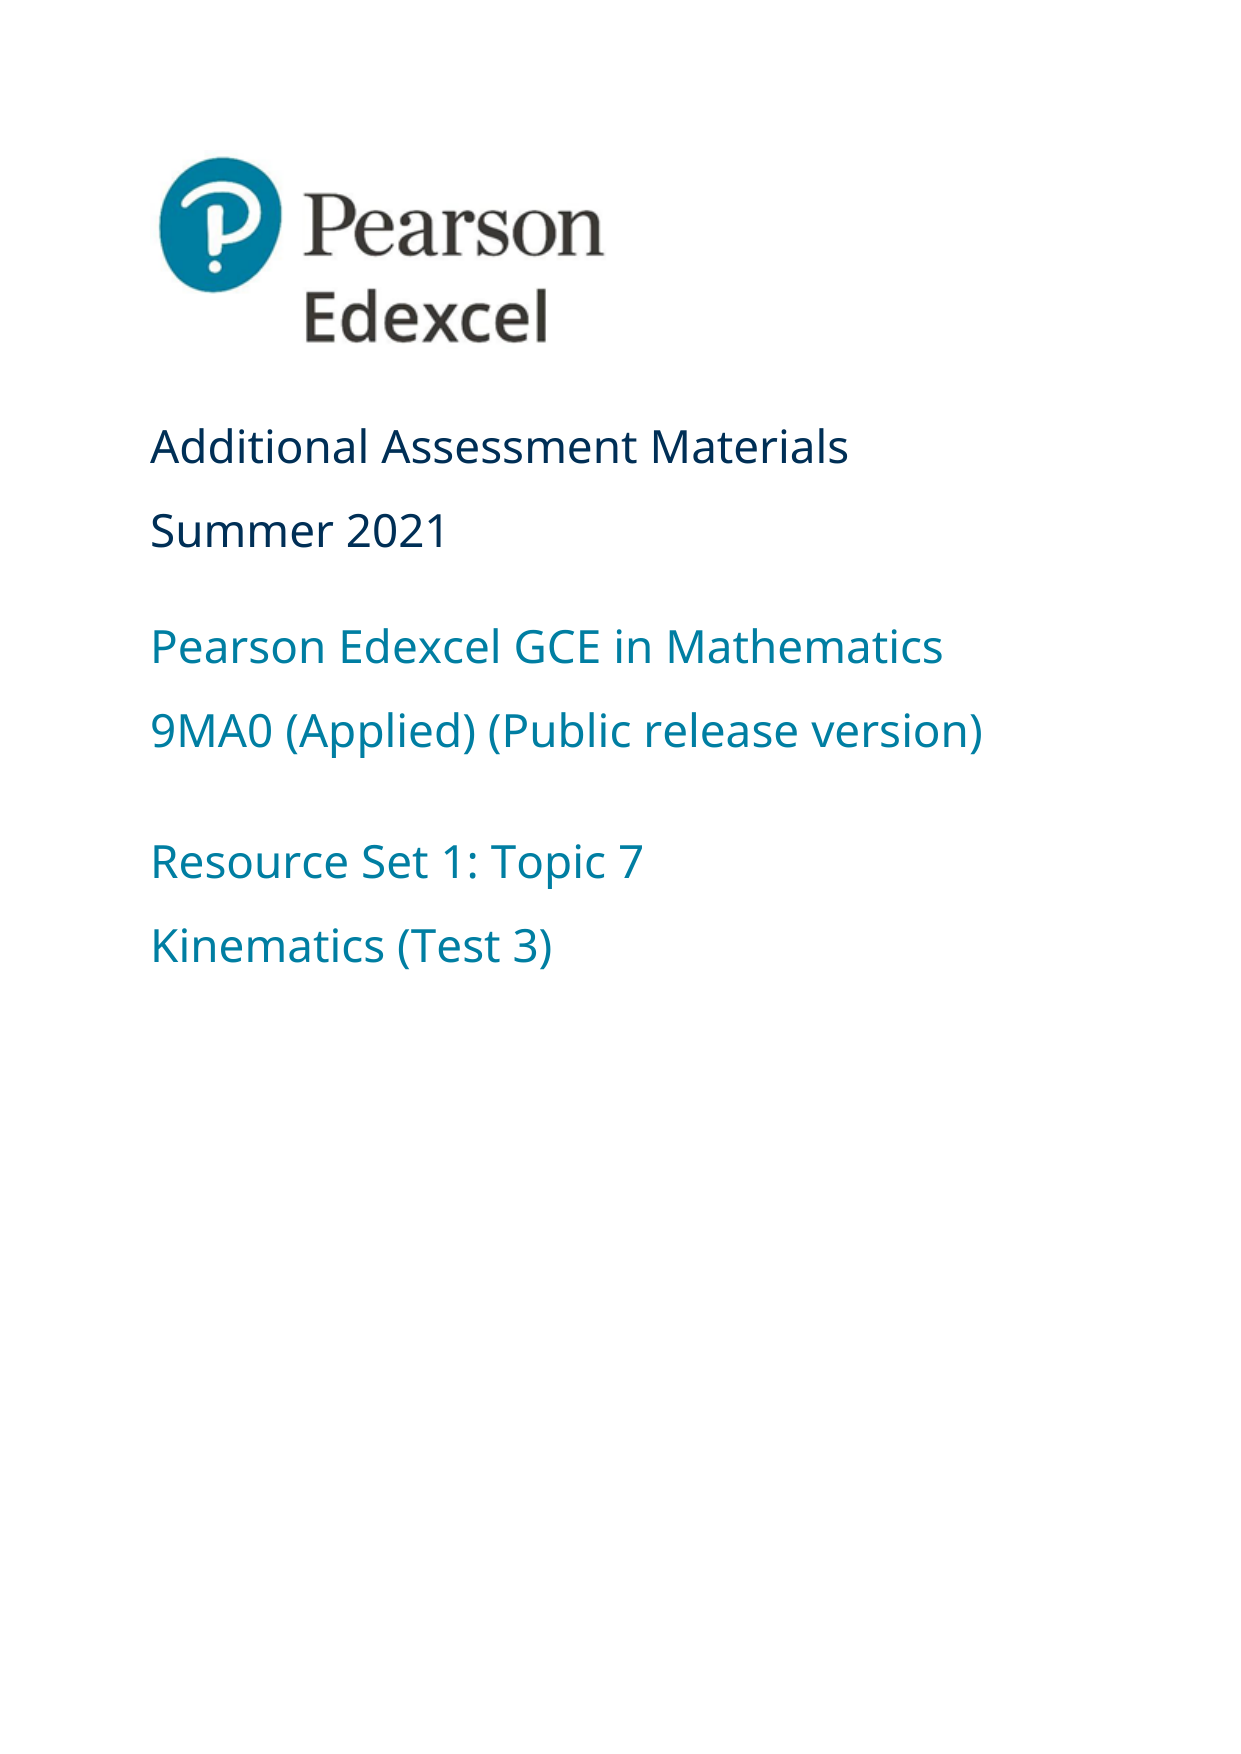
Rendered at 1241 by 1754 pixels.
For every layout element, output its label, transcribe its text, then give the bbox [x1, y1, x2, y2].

text Pearson Edexcel GCE in Mathematics [150, 582, 1090, 677]
text Resource Set 1: Topic 7 [150, 830, 1090, 892]
text Summer 2021 [150, 498, 1090, 561]
text 9MA0 (Applied) (Public release version) [150, 699, 1090, 761]
text Kinematics (Test 3) [150, 914, 1090, 976]
picture [150, 150, 607, 349]
text Additional Assessment Materials [150, 414, 1090, 477]
